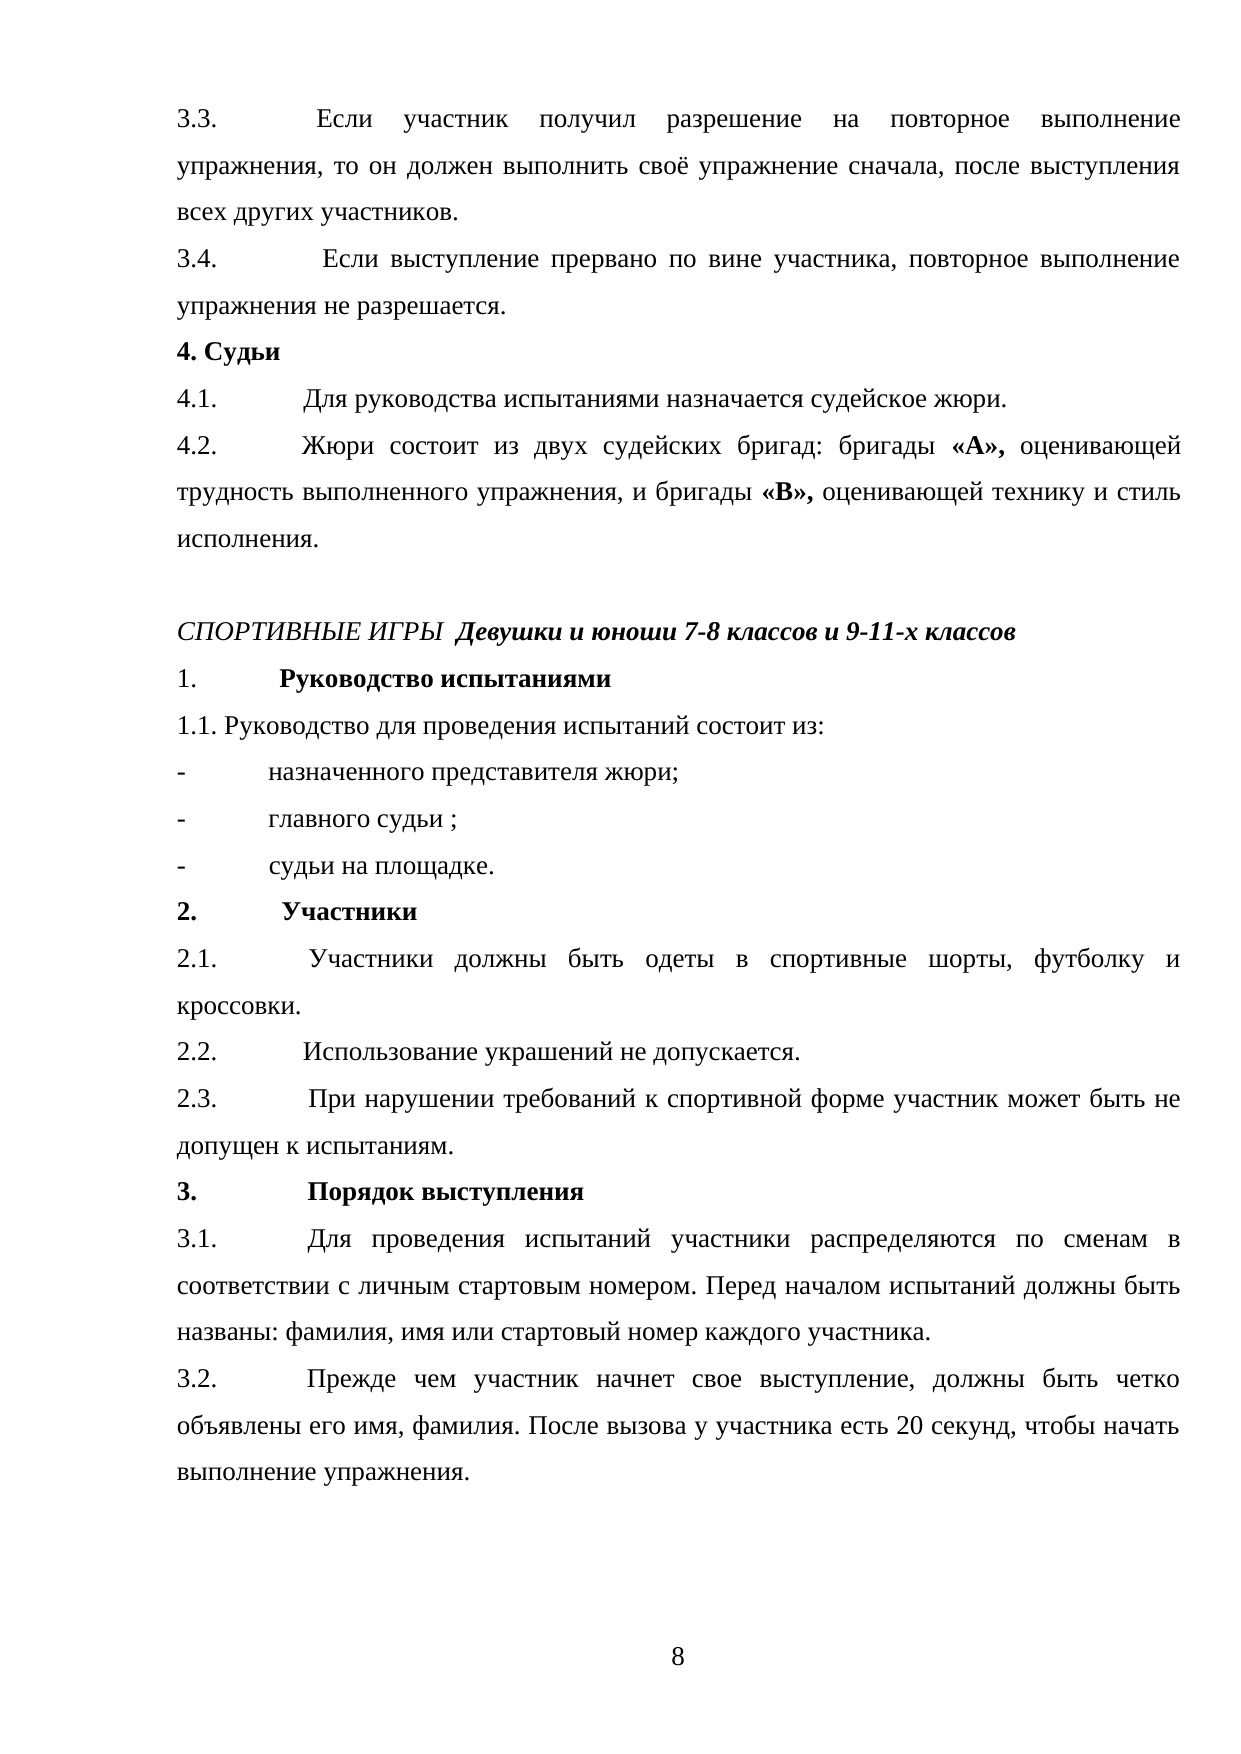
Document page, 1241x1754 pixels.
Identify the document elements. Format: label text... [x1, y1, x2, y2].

text 8 [671, 1639, 685, 1671]
text 1.1. Руководство для проведения испытаний состоит из: [177, 709, 1182, 740]
list Если участник получил разрешение на повторное выполнение упражнения, то он должен выполнить своё упражнение сначала, после выступления всех других участников. [177, 102, 1182, 227]
list Участники [177, 895, 1182, 927]
list Порядок выступления [177, 1175, 1182, 1207]
list Участники должны быть одеты в спортивные шорты, футболку и кроссовки. [177, 942, 1182, 1020]
list Использование украшений не допускается. [177, 1035, 1182, 1067]
list назначенного представителя жюри; [177, 755, 1182, 787]
list главного судьи ; [177, 802, 1182, 833]
list Для проведения испытаний участники распределяются по сменам в соответствии с личным стартовым номером. Перед началом испытаний должны быть названы: фамилия, имя или стартовый номер каждого участника. [177, 1222, 1182, 1347]
list При нарушении требований к спортивной форме участник может быть не допущен к испытаниям. [177, 1082, 1182, 1160]
list судьи на площадке. [177, 849, 1182, 880]
list Прежде чем участник начнет свое выступление, должны быть четко объявлены его имя, фамилия. После вызова у участника есть 20 секунд, чтобы начать выполнение упражнения. [177, 1362, 1182, 1487]
text 4. Судьи [177, 335, 1182, 367]
list Если выступление прервано по вине участника, повторное выполнение упражнения не разрешается. [177, 242, 1182, 320]
list Жюри состоит из двух судейских бригад: бригады «А», оценивающей трудность выполненного упражнения, и бригады «В», оценивающей технику и стиль исполнения. [177, 429, 1182, 553]
list Для руководства испытаниями назначается судейское жюри. [177, 382, 1182, 413]
text СПОРТИВНЫЕ ИГРЫ Девушки и юноши 7-8 классов и 9-11-х классов [177, 615, 1182, 647]
list Руководство испытаниями [177, 662, 1182, 693]
